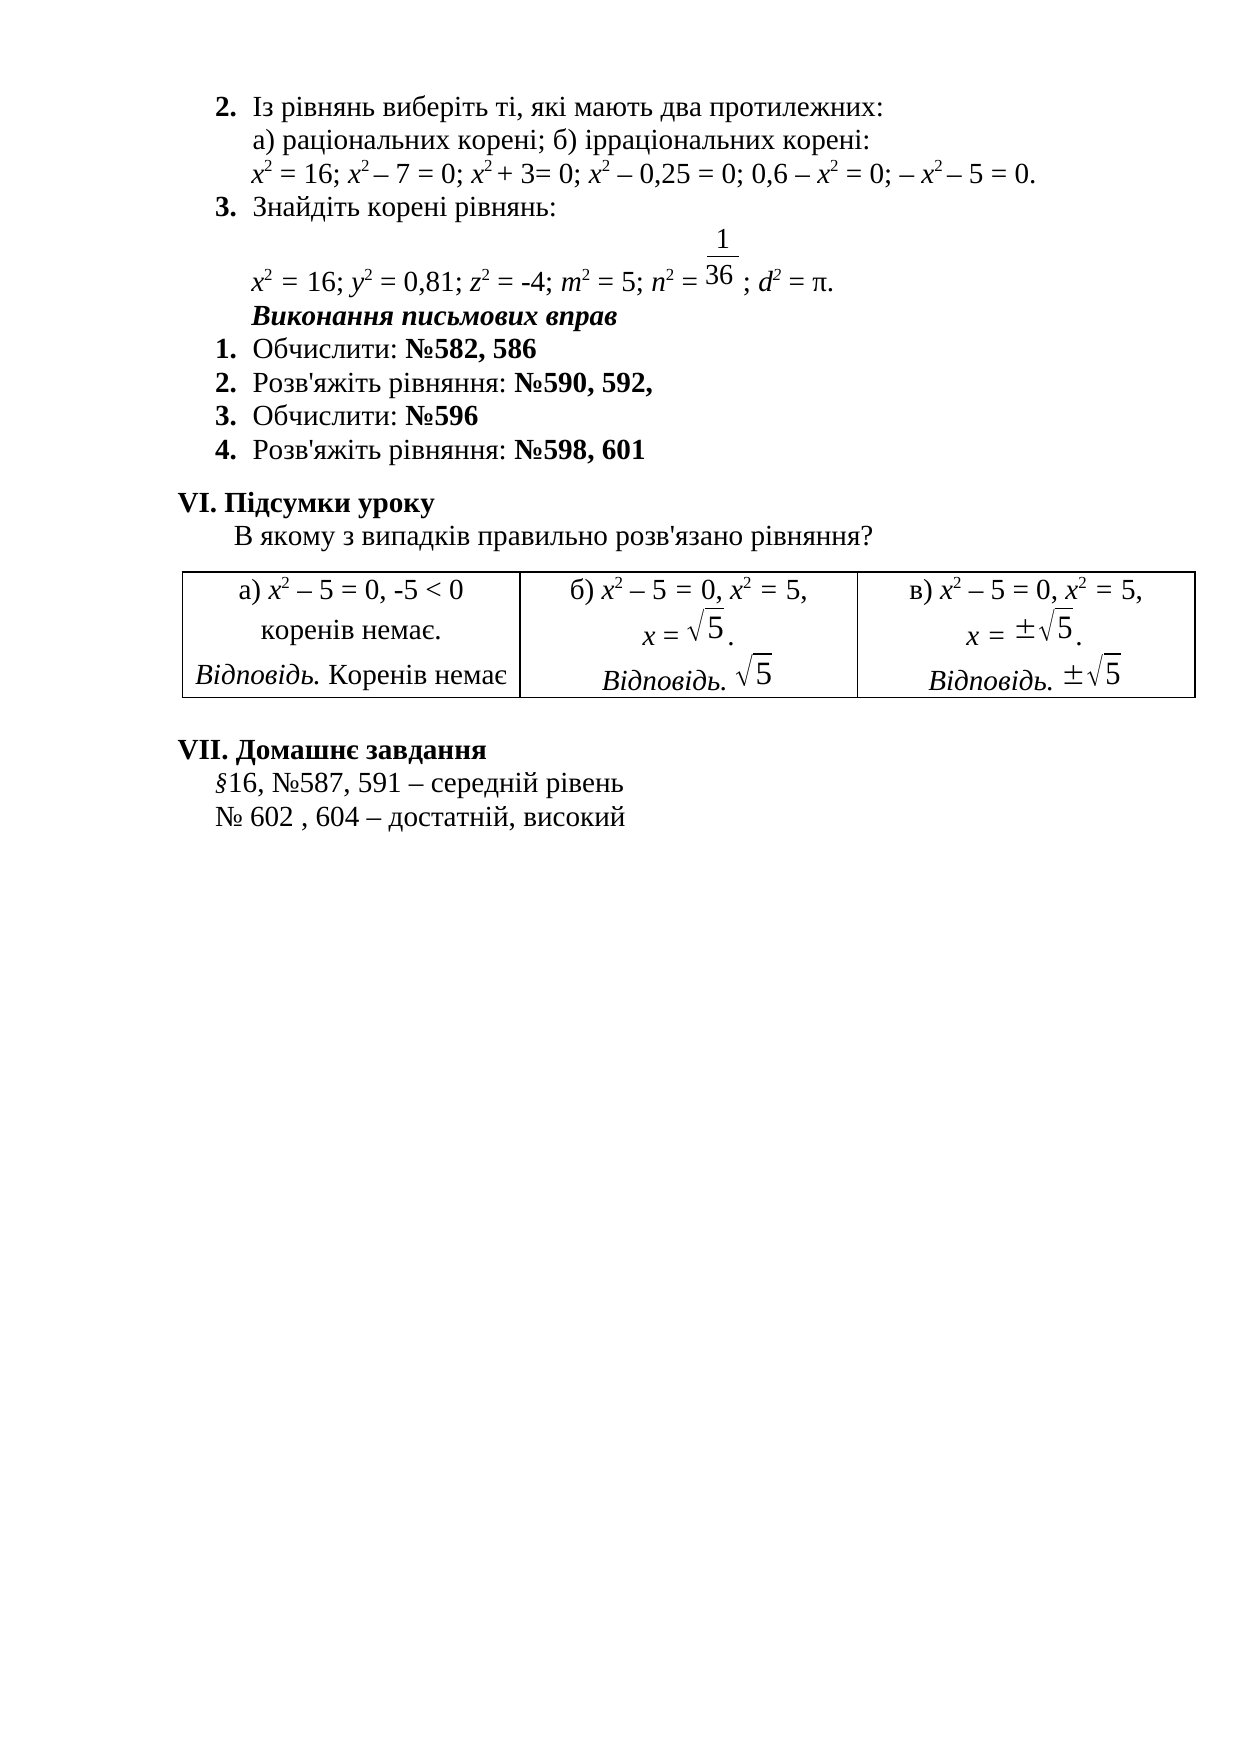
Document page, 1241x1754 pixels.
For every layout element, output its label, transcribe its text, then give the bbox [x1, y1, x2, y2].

table_cell Відповідь. Коренів немає [183, 651, 519, 697]
list Обчислити: №582, 586 [215, 331, 1181, 365]
text № 602 , 604 – достатній, високий [215, 799, 1181, 832]
table_cell Відповідь. [858, 651, 1194, 697]
table_cell коренів немає. [183, 606, 519, 651]
list Знайдіть корені рівнянь: [215, 189, 1181, 223]
list Розв'яжіть рівняння: №590, 592, [215, 365, 1181, 398]
table_cell Відповідь. [521, 651, 857, 697]
list Із рівнянь виберіть ті, які мають два протилежних: а) раціональних корені; б) ірраціональних корені: [215, 89, 1181, 156]
text 16, №587, 591 – середній рівень [215, 765, 1181, 799]
table_cell х = . [521, 606, 857, 651]
list Обчислити: №596 [215, 398, 1181, 432]
text В якому з випадків правильно розв'язано рівняння? [177, 518, 1181, 552]
table_header б) х2 – 5 = 0, х2 = 5, [521, 573, 857, 606]
text х2 = 16; х2 – 7 = 0; х2 + 3= 0; х2 – 0,25 = 0; 0,6 – х2 = 0; – х2 – 5 = 0. [177, 156, 1181, 189]
text VI. Підсумки уроку [177, 485, 1181, 518]
text Виконання письмових вправ [177, 298, 1181, 331]
table_header а) х2 – 5 = 0, -5 < 0 [183, 573, 519, 606]
table_cell х = . [858, 606, 1194, 651]
list Розв'яжіть рівняння: №598, 601 [215, 432, 1181, 466]
text х2 = 16; у2 = 0,81; z2 = -4; m2 = 5; n2 = ; d2 = π. [177, 223, 1181, 298]
table_header в) х2 – 5 = 0, х2 = 5, [858, 573, 1194, 606]
text VII. Домашнє завдання [177, 732, 1181, 765]
